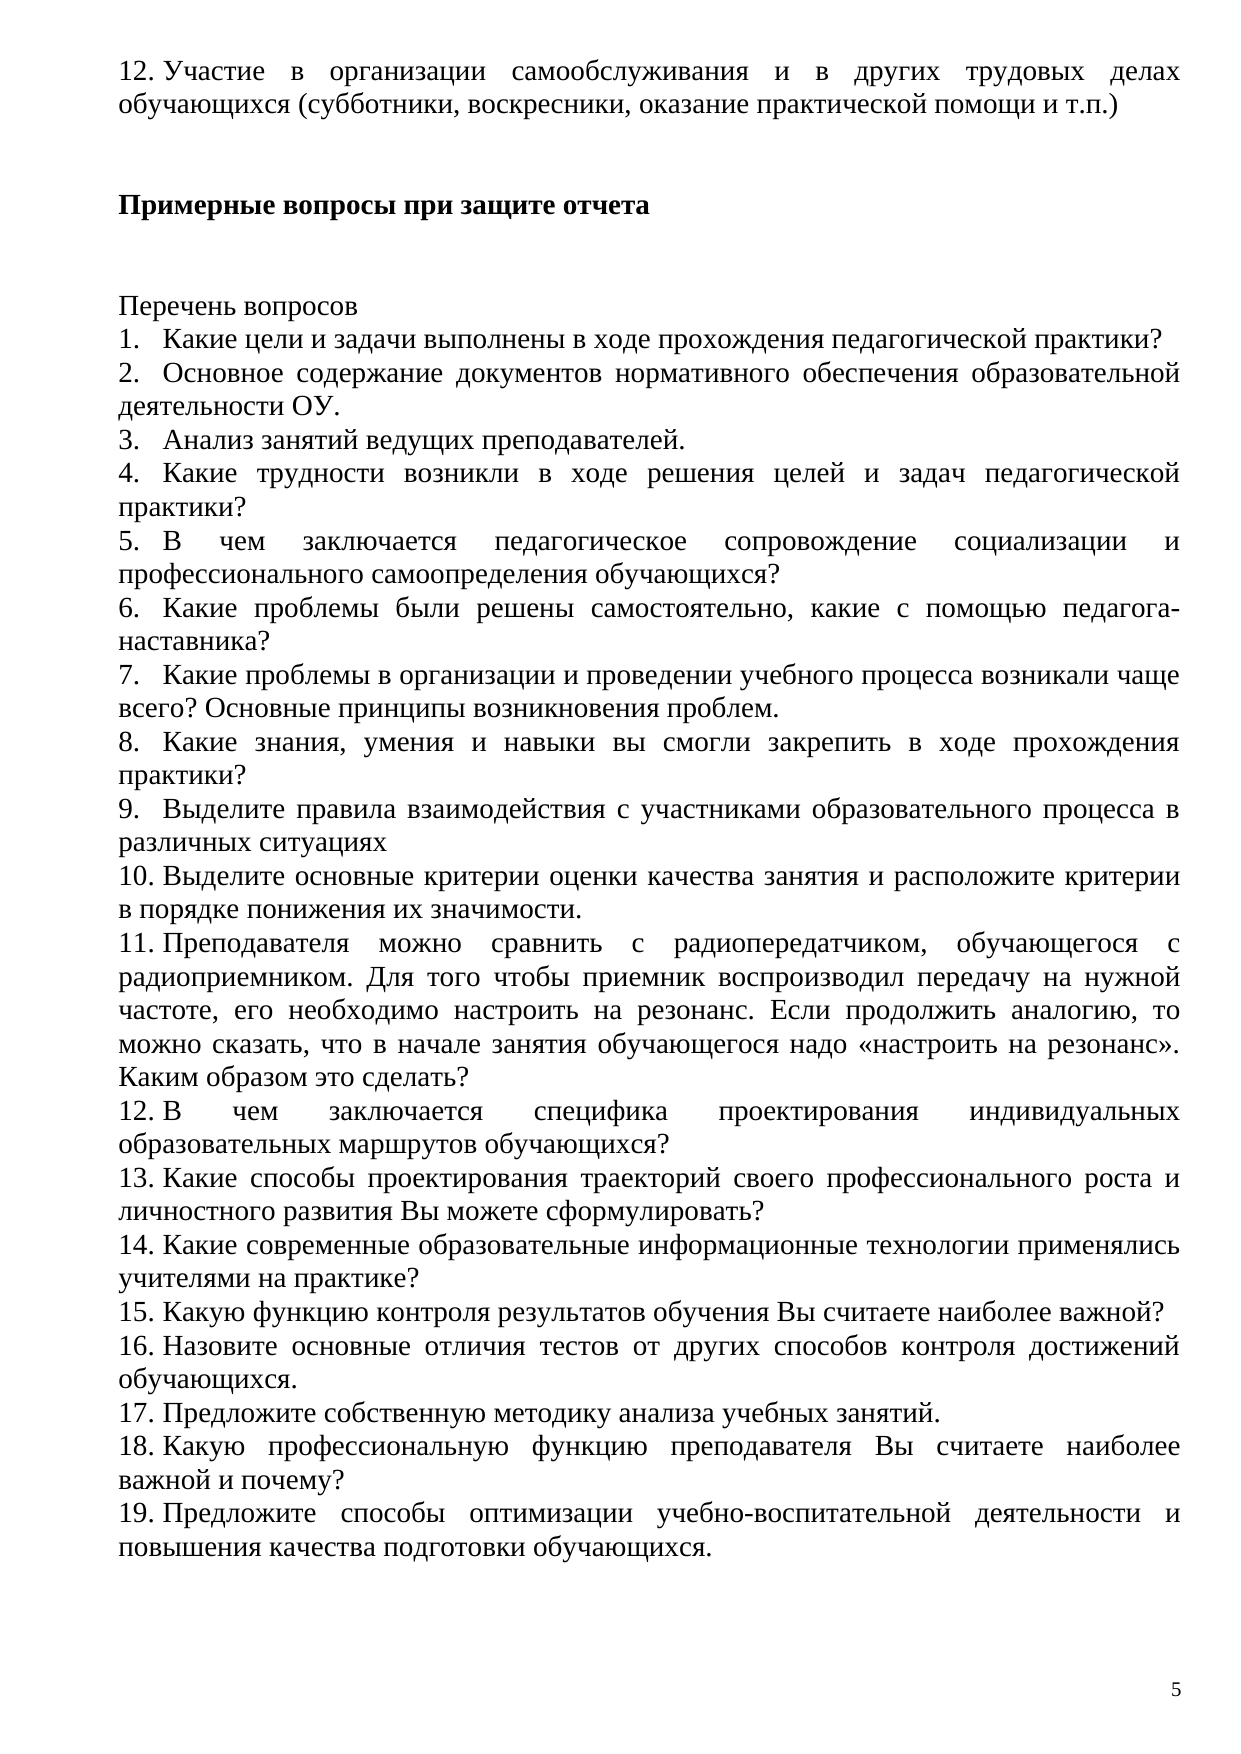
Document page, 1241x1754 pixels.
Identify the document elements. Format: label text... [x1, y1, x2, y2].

list В чем заключается специфика проектирования индивидуальных образовательных маршрутов обучающихся? [118, 1093, 1181, 1160]
list Какие способы проектирования траекторий своего профессионального роста и личностного развития Вы можете сформулировать? [118, 1160, 1181, 1227]
list В чем заключается педагогическое сопровождение социализации и профессионального самоопределения обучающихся? [118, 523, 1181, 590]
list Анализ занятий ведущих преподавателей. [118, 422, 1181, 456]
text Перечень вопросов [118, 288, 1181, 321]
list Какие современные образовательные информационные технологии применялись учителями на практике? [118, 1227, 1181, 1294]
list Какие трудности возникли в ходе решения целей и задач педагогической практики? [118, 456, 1181, 523]
list Какую функцию контроля результатов обучения Вы считаете наиболее важной? [118, 1294, 1181, 1328]
list Какие проблемы были решены самостоятельно, какие с помощью педагога-наставника? [118, 590, 1181, 657]
text Примерные вопросы при защите отчета [118, 187, 1181, 221]
list Преподавателя можно сравнить с радиопередатчиком, обучающегося с радиоприемником. Для того чтобы приемник воспроизводил передачу на нужной частоте, его необходимо настроить на резонанс. Если продолжить аналогию, то можно сказать, что в начале занятия обучающегося надо «настроить на резонанс». Каким образом это сделать? [118, 925, 1181, 1093]
list Какие цели и задачи выполнены в ходе прохождения педагогической практики? [118, 321, 1181, 355]
list Выделите основные критерии оценки качества занятия и расположите критерии в порядке понижения их значимости. [118, 858, 1181, 925]
list Какие знания, умения и навыки вы смогли закрепить в ходе прохождения практики? [118, 724, 1181, 791]
list Предложите собственную методику анализа учебных занятий. [118, 1395, 1181, 1428]
list Какую профессиональную функцию преподавателя Вы считаете наиболее важной и почему? [118, 1428, 1181, 1495]
list Основное содержание документов нормативного обеспечения образовательной деятельности ОУ. [118, 355, 1181, 422]
list Назовите основные отличия тестов от других способов контроля достижений обучающихся. [118, 1328, 1181, 1395]
list Выделите правила взаимодействия с участниками образовательного процесса в различных ситуациях [118, 791, 1181, 858]
list Участие в организации самообслуживания и в других трудовых делах обучающихся (субботники, воскресники, оказание практической помощи и т.п.) [118, 53, 1181, 120]
list Какие проблемы в организации и проведении учебного процесса возникали чаще всего? Основные принципы возникновения проблем. [118, 657, 1181, 724]
list Предложите способы оптимизации учебно-воспитательной деятельности и повышения качества подготовки обучающихся. [118, 1495, 1181, 1562]
